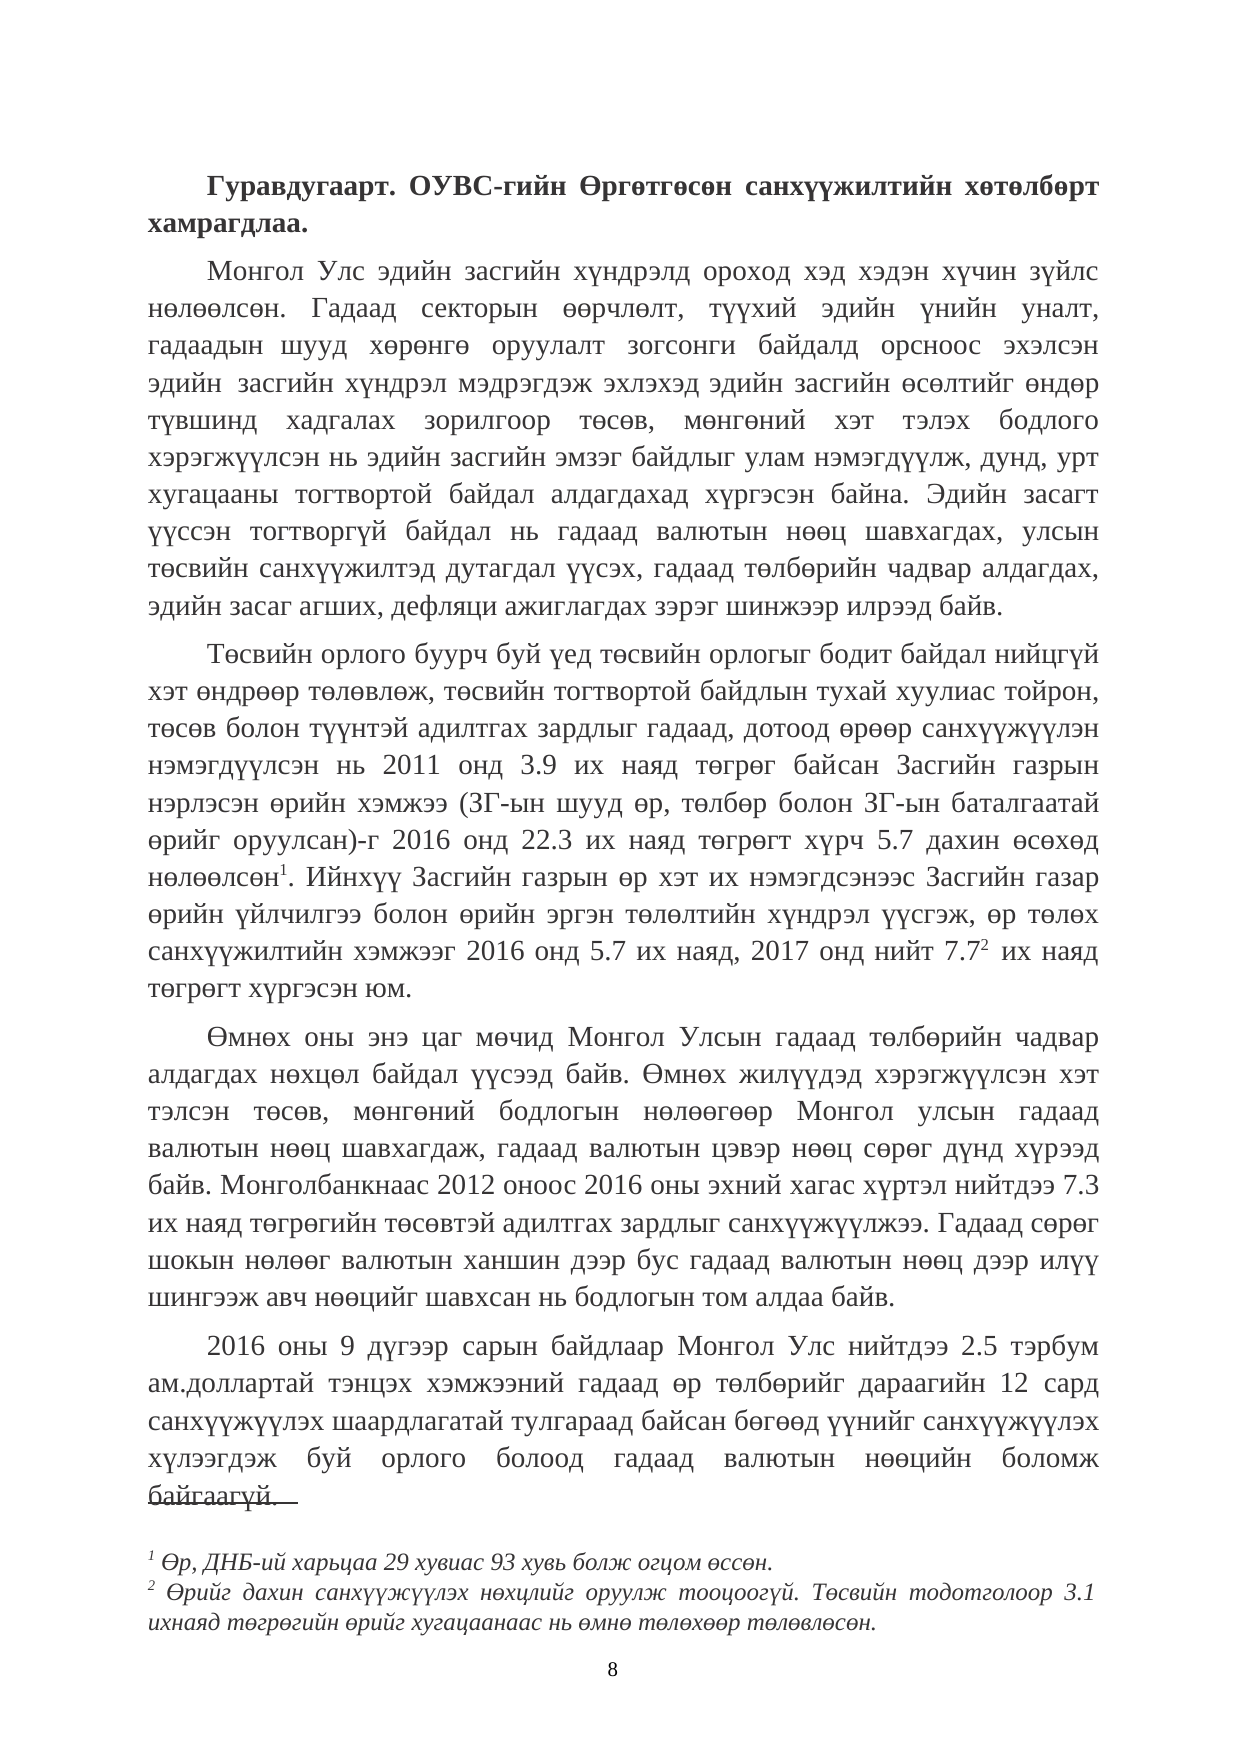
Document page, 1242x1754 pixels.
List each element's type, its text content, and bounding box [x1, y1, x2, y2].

text Монгол Улс эдийн засгийн хүндрэлд ороход хэд хэдэн хүчин зүйлс нөлөөлсөн. Гадаад секторын өөрчлөлт, түүхий эдийн үнийн уналт, гадаадын шууд хөрөнгө оруулалт зогсонги байдалд орсноос эхэлсэн эдийн засгийн хүндрэл мэдрэгдэж эхлэхэд эдийн засгийн өсөлтийг өндөр түвшинд хадгалах зорилгоор төсөв, мөнгөний хэт тэлэх бодлого хэрэгжүүлсэн нь эдийн засгийн эмзэг байдлыг улам нэмэгдүүлж, дунд, урт хугацааны тогтвортой байдал алдагдахад хүргэсэн байна. Эдийн засагт үүссэн тогтворгүй байдал нь гадаад валютын нөөц шавхагдах, улсын төсвийн санхүүжилтэд дутагдал үүсэх, гадаад төлбөрийн чадвар алдагдах, эдийн засаг агших, дефляци ажиглагдах зэрэг шинжээр илрээд байв. [148, 253, 1099, 621]
text Гуравдугаарт. ОУВС-гийн Өргөтгөсөн санхүүжилтийн хөтөлбөрт хамрагдлаа. [148, 168, 1099, 238]
text 2 Өрийг дахин санхүүжүүлэх нөхцлийг оруулж тооцоогүй. Төсвийн тодотголоор 3.1 ихнаяд төгрөгийн өрийг хугацаанаас нь өмнө төлөхөөр төлөвлөсөн. [148, 1577, 1098, 1635]
text Өмнөх оны энэ цаг мөчид Монгол Улсын гадаад төлбөрийн чадвар алдагдах нөхцөл байдал үүсээд байв. Өмнөх жилүүдэд хэрэгжүүлсэн хэт тэлсэн төсөв, мөнгөний бодлогын нөлөөгөөр Монгол улсын гадаад валютын нөөц шавхагдаж, гадаад валютын цэвэр нөөц сөрөг дүнд хүрээд байв. Монголбанкнаас 2012 оноос 2016 оны эхний хагас хүртэл нийтдээ 7.3 их наяд төгрөгийн төсөвтэй адилтгах зардлыг санхүүжүүлжээ. Гадаад сөрөг шокын нөлөөг валютын ханшин дээр бус гадаад валютын нөөц дээр илүү шингээж авч нөөцийг шавхсан нь бодлогын том алдаа байв. [148, 1019, 1099, 1313]
text Төсвийн орлого буурч буй үед төсвийн орлогыг бодит байдал нийцгүй хэт өндрөөр төлөвлөж, төсвийн тогтвортой байдлын тухай хуулиас тойрон, төсөв болон түүнтэй адилтгах зардлыг гадаад, дотоод өрөөр санхүүжүүлэн нэмэгдүүлсэн нь 2011 онд 3.9 их наяд төгрөг байсан Засгийн газрын нэрлэсэн өрийн хэмжээ (ЗГ-ын шууд өр, төлбөр болон ЗГ-ын баталгаатай өрийг оруулсан)-г 2016 онд 22.3 их наяд төгрөгт хүрч 5.7 дахин өсөхөд нөлөөлсөн1. Ийнхүү Засгийн газрын өр хэт их нэмэгдсэнээс Засгийн газар өрийн үйлчилгээ болон өрийн эргэн төлөлтийн хүндрэл үүсгэж, өр төлөх санхүүжилтийн хэмжээг 2016 онд 5.7 их наяд, 2017 онд нийт 7.72 их наяд төгрөгт хүргэсэн юм. [148, 636, 1099, 1004]
text 2016 оны 9 дүгээр сарын байдлаар Монгол Улс нийтдээ 2.5 тэрбум ам.доллартай тэнцэх хэмжээний гадаад өр төлбөрийг дараагийн 12 сард санхүүжүүлэх шаардлагатай тулгараад байсан бөгөөд үүнийг санхүүжүүлэх хүлээгдэж буй орлого болоод гадаад валютын нөөцийн боломж байгаагүй. [148, 1325, 1099, 1513]
text 1 Өр, ДНБ-ий харьцаа 29 хувиас 93 хувь болж огцом өссөн. [148, 1547, 1106, 1575]
